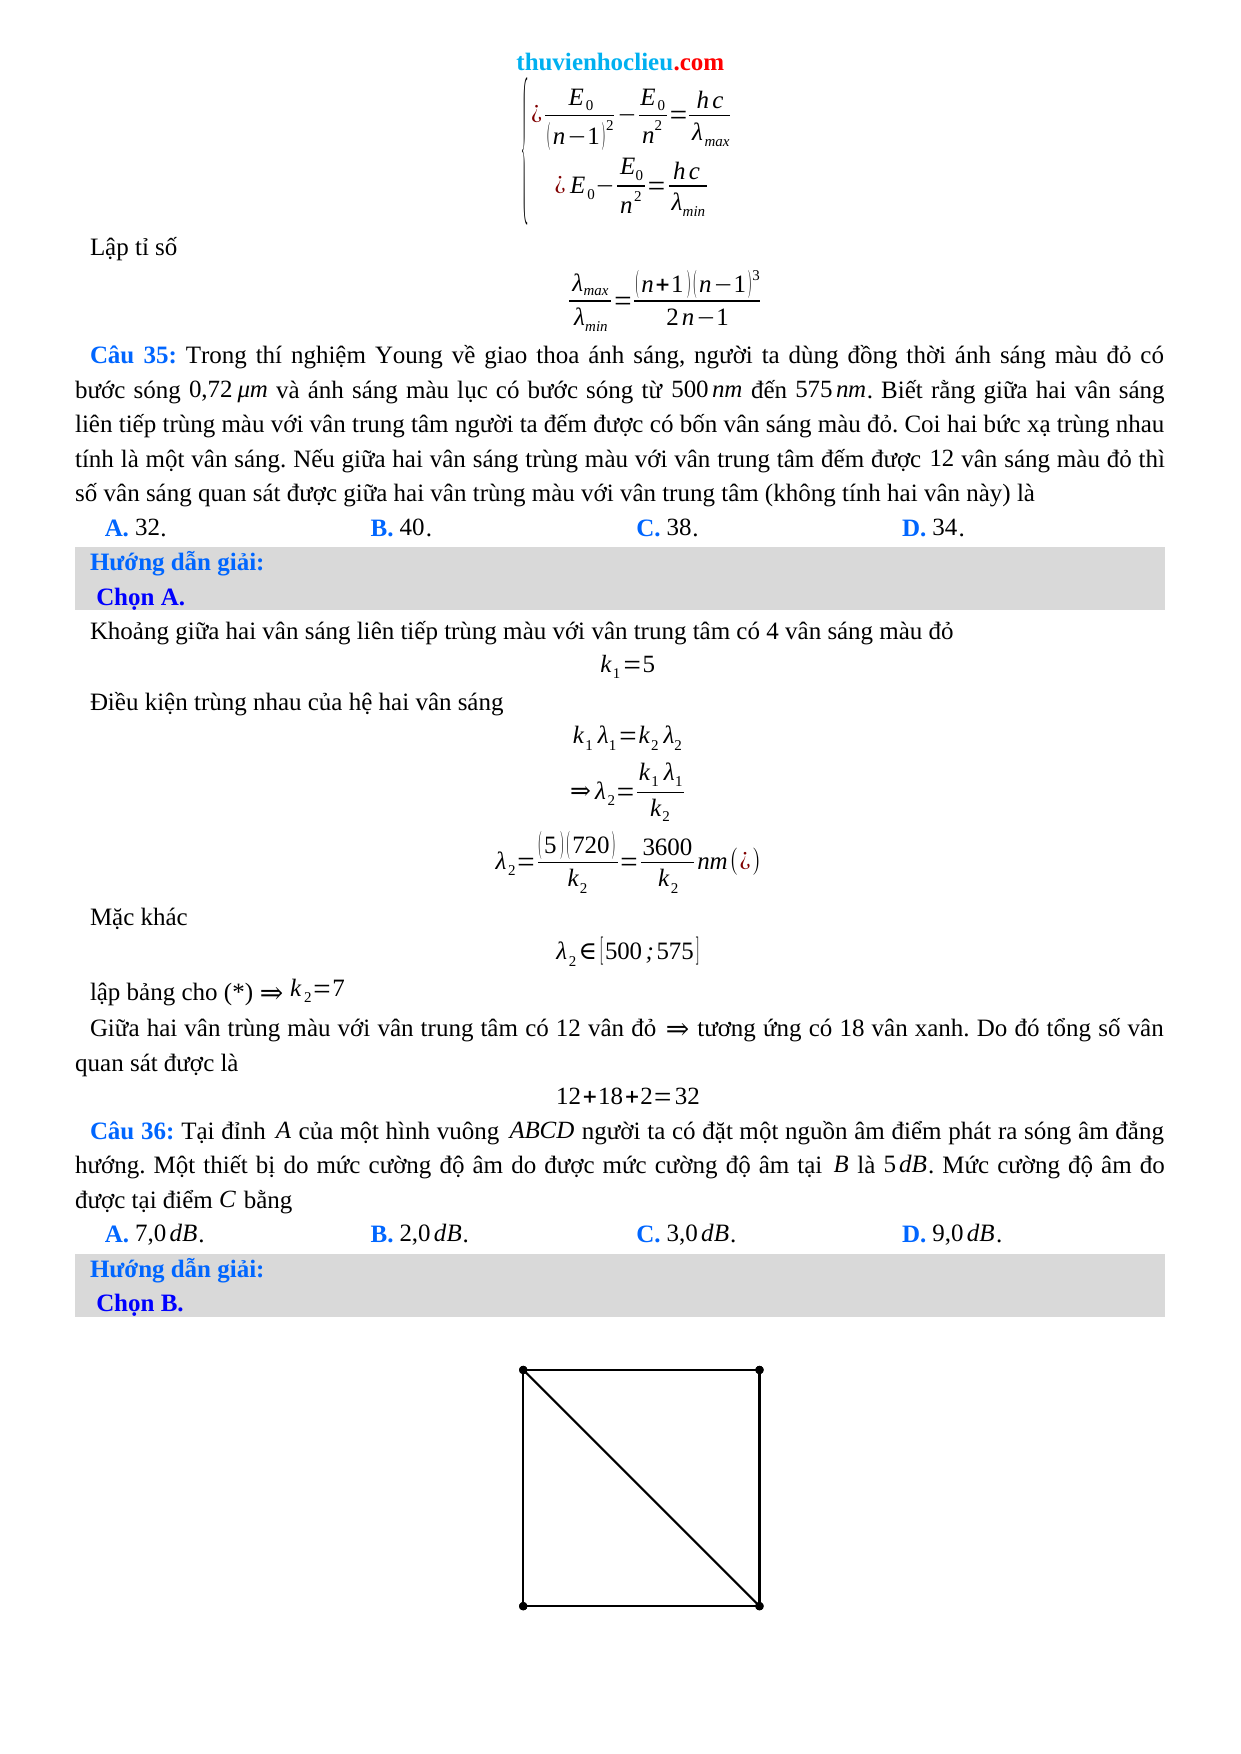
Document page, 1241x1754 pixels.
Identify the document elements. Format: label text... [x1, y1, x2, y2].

text Hướng dẫn giải: [75, 1254, 1165, 1283]
text Lập tỉ số [75, 232, 1165, 260]
text Giữa hai vân trùng màu với vân trung tâm có 12 vân đỏ ⇒ tương ứng có 18 vân xanh. Do đó tổng số vân quan sát được là [75, 1012, 1165, 1077]
text A. . B. . C. . D. . [75, 513, 1165, 541]
text Câu 36: Tại đỉnh của một hình vuông người ta có đặt một nguồn âm điểm phát ra sóng âm đẳng hướng. Một thiết bị do mức cường độ âm do được mức cường độ âm tại là . Mức cường độ âm đo được tại điểm bằng [75, 1116, 1165, 1214]
text Chọn A. [75, 582, 1165, 610]
text Mặc khác [75, 902, 1165, 931]
text lập bảng cho (*) ⇒ [75, 974, 1165, 1006]
text Khoảng giữa hai vân sáng liên tiếp trùng màu với vân trung tâm có 4 vân sáng màu đỏ [75, 616, 1165, 645]
text A. . B. . C. . D. . [75, 1219, 1165, 1248]
text Chọn B. [75, 1288, 1165, 1317]
text Hướng dẫn giải: [75, 547, 1165, 576]
text Điều kiện trùng nhau của hệ hai vân sáng [75, 687, 1165, 716]
text Câu 35: Trong thí nghiệm Young về giao thoa ánh sáng, người ta dùng đồng thời ánh sáng màu đỏ có bước sóng và ánh sáng màu lục có bước sóng từ đến . Biết rằng giữa hai vân sáng liên tiếp trùng màu với vân trung tâm người ta đếm được có bốn vân sáng màu đỏ. Coi hai bức xạ trùng nhau tính là một vân sáng. Nếu giữa hai vân sáng trùng màu với vân trung tâm đếm được vân sáng màu đỏ thì số vân sáng quan sát được giữa hai vân trùng màu với vân trung tâm (không tính hai vân này) là [75, 340, 1165, 507]
